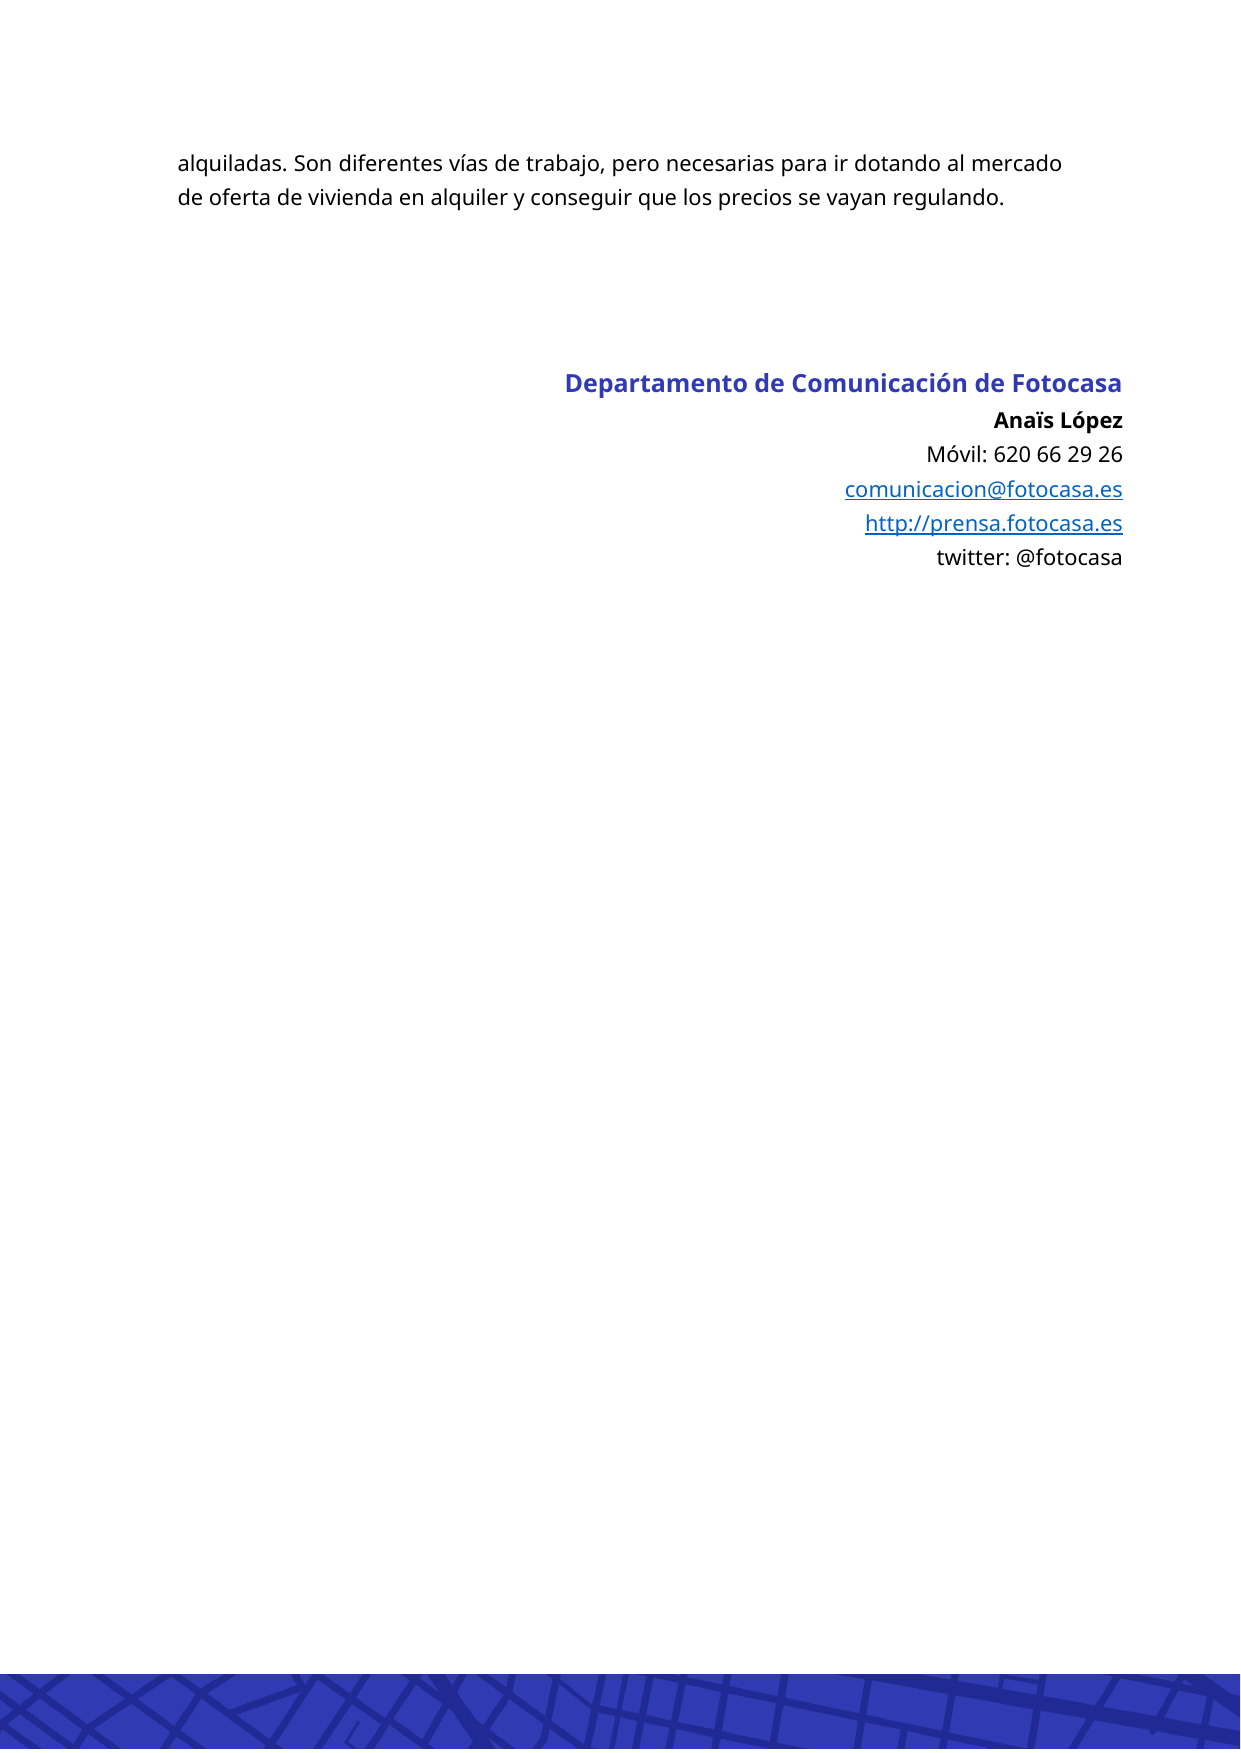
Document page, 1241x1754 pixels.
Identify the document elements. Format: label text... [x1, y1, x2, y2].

text Anaïs López [177, 405, 1123, 435]
picture [0, 1674, 1241, 1749]
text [177, 148, 1063, 212]
text http://prensa.fotocasa.es [177, 508, 1123, 537]
text Móvil: 620 66 29 26 [177, 439, 1123, 469]
text comunicacion@fotocasa.es [177, 473, 1123, 503]
text twitter: @fotocasa [177, 542, 1123, 572]
text Departamento de Comunicación de Fotocasa [177, 366, 1123, 400]
